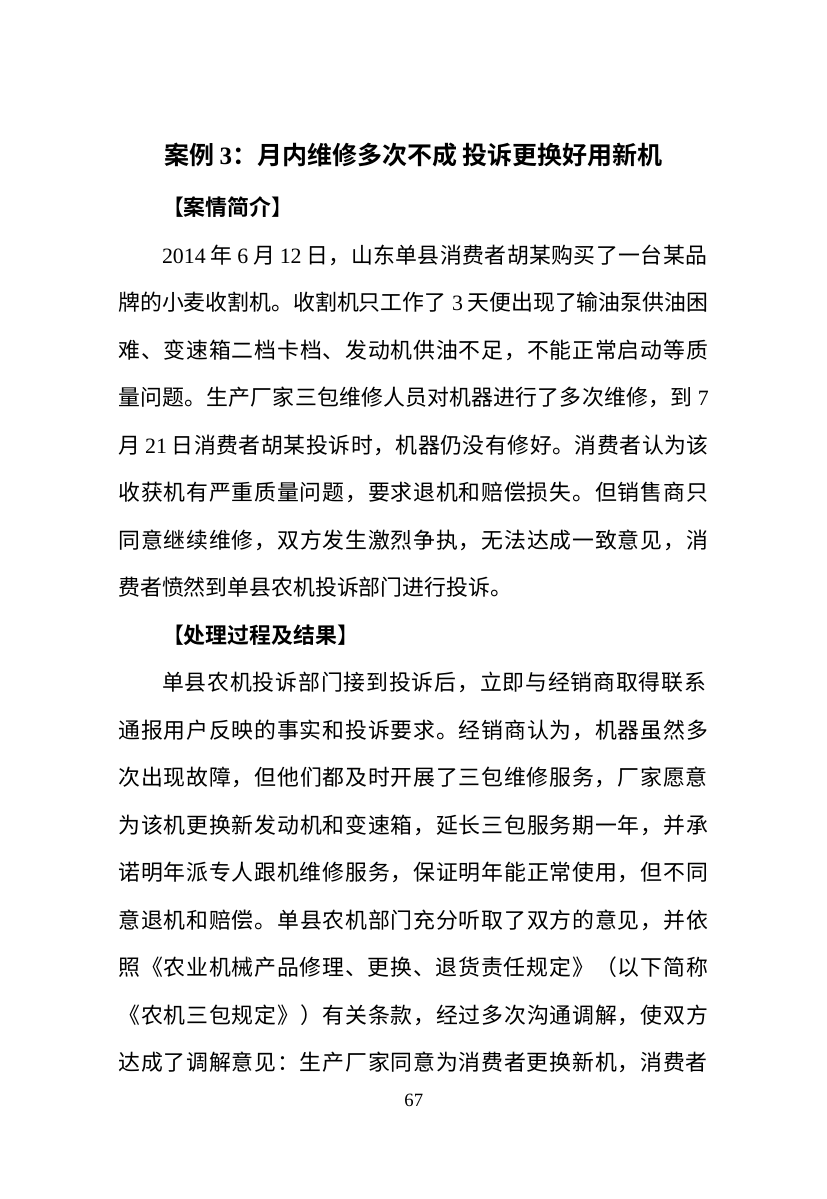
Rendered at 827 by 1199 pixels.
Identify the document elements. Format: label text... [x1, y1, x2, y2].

text 案例3：月内维修多次不成 投诉更换好用新机 [118, 136, 709, 172]
text 【处理过程及结果】 [118, 618, 709, 649]
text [118, 665, 709, 1077]
text 2014年6月12日，山东单县消费者胡某购买了一台某品牌的小麦收割机。收割机只工作了3天便出现了输油泵供油困难、变速箱二档卡档、发动机供油不足，不能正常启动等质量问题。生产厂家三包维修人员对机器进行了多次维修，到7月21日消费者胡某投诉时，机器仍没有修好。消费者认为该收获机有严重质量问题，要求退机和赔偿损失。但销售商只同意继续维修，双方发生激烈争执，无法达成一致意见，消费者愤然到单县农机投诉部门进行投诉。 [118, 238, 709, 602]
text 【案情简介】 [118, 190, 709, 222]
